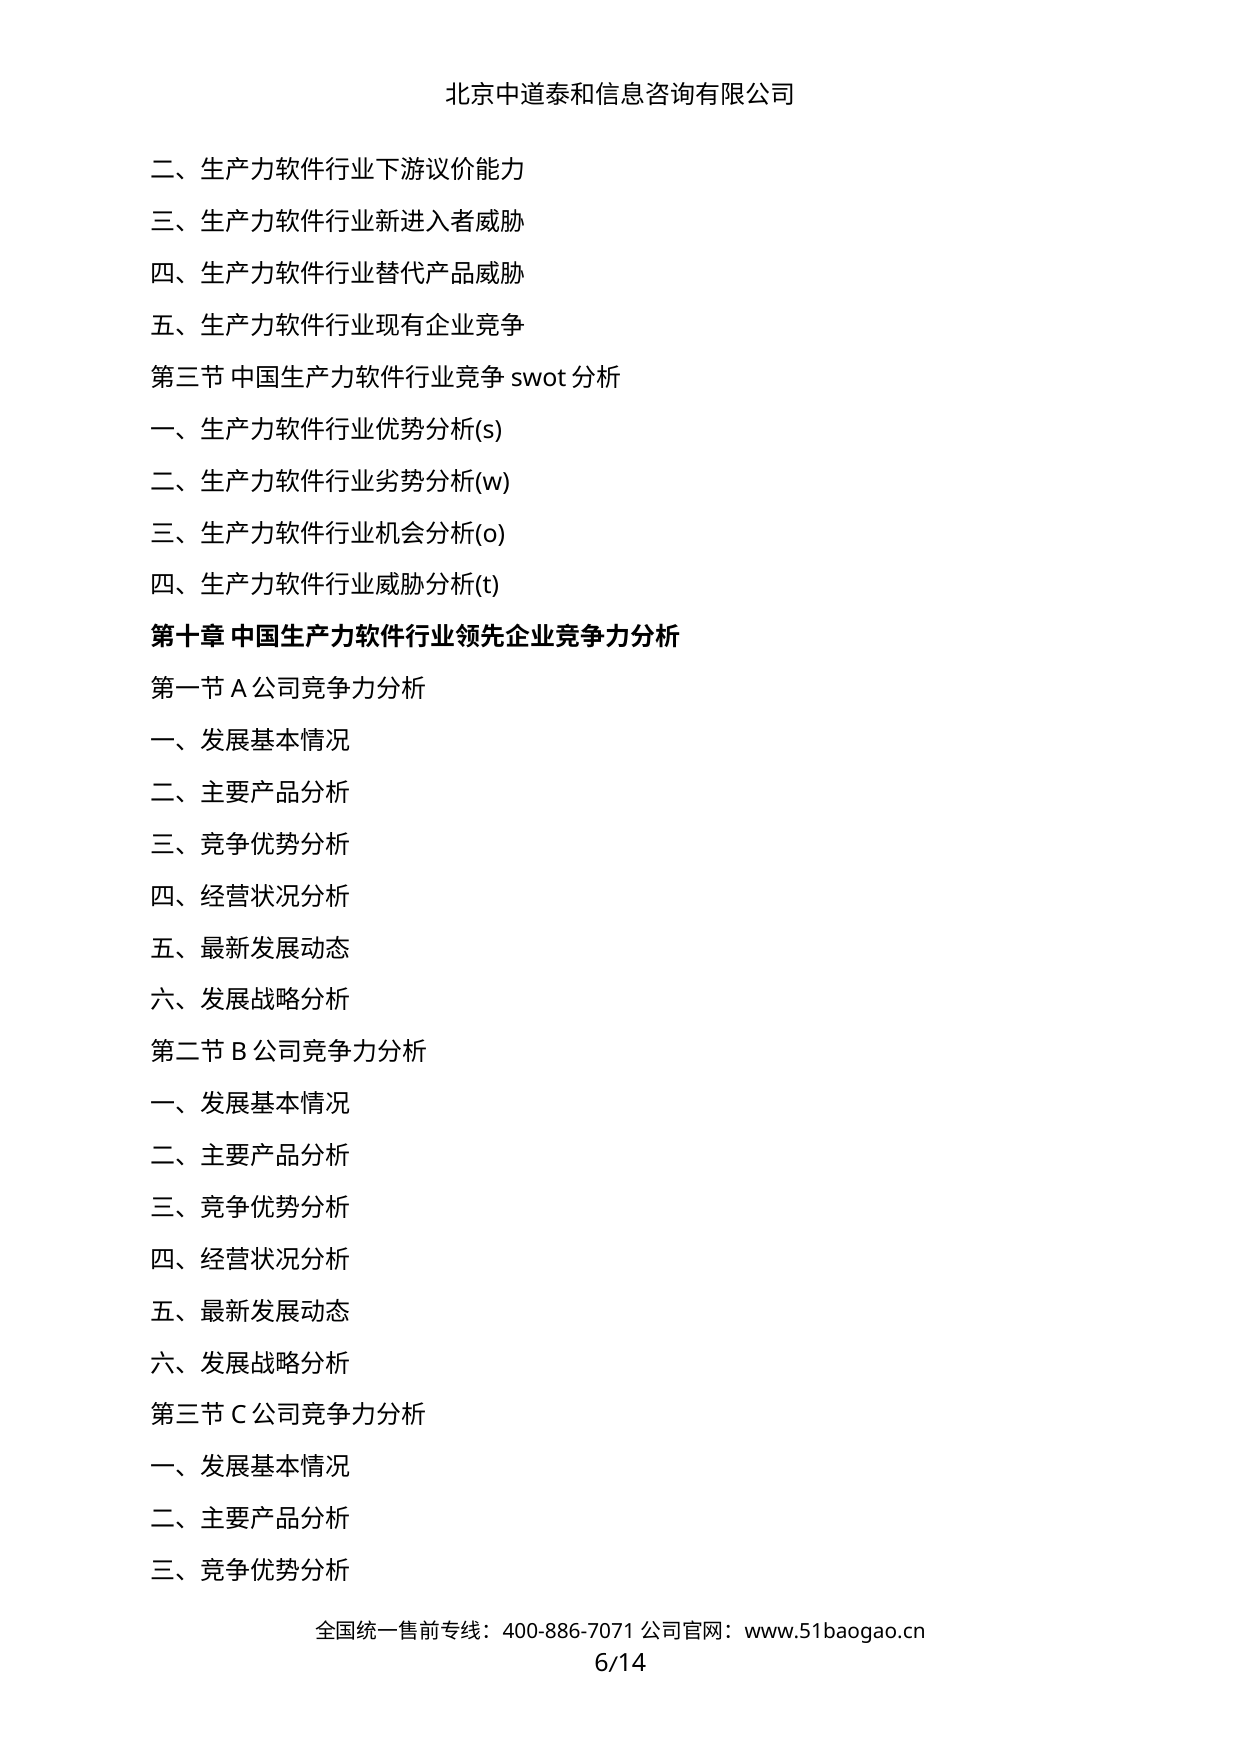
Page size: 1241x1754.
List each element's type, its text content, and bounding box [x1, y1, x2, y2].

text 第一节 A公司竞争力分析 [150, 669, 1090, 705]
text 三、生产力软件行业新进入者威胁 [150, 202, 1090, 238]
text 第二节 B公司竞争力分析 [150, 1032, 1090, 1068]
text 四、经营状况分析 [150, 876, 1090, 912]
text 四、生产力软件行业威胁分析(t) [150, 565, 1090, 601]
text 三、生产力软件行业机会分析(o) [150, 513, 1090, 549]
text 一、发展基本情况 [150, 1447, 1090, 1483]
text 五、最新发展动态 [150, 928, 1090, 964]
text 四、生产力软件行业替代产品威胁 [150, 254, 1090, 290]
text 三、竞争优势分析 [150, 1551, 1090, 1587]
text 二、主要产品分析 [150, 1136, 1090, 1172]
text 二、主要产品分析 [150, 1499, 1090, 1535]
text 一、生产力软件行业优势分析(s) [150, 409, 1090, 446]
text 三、竞争优势分析 [150, 1187, 1090, 1224]
text 六、发展战略分析 [150, 1343, 1090, 1379]
text 第三节 C公司竞争力分析 [150, 1395, 1090, 1431]
text 二、主要产品分析 [150, 772, 1090, 809]
text 三、竞争优势分析 [150, 824, 1090, 861]
text 一、发展基本情况 [150, 721, 1090, 757]
text 四、经营状况分析 [150, 1239, 1090, 1276]
text 第十章 中国生产力软件行业领先企业竞争力分析 [150, 617, 1090, 653]
text 二、生产力软件行业下游议价能力 [150, 150, 1090, 186]
text 第三节 中国生产力软件行业竞争swot分析 [150, 357, 1090, 394]
text 五、生产力软件行业现有企业竞争 [150, 306, 1090, 342]
text 六、发展战略分析 [150, 980, 1090, 1016]
text 一、发展基本情况 [150, 1084, 1090, 1120]
text 五、最新发展动态 [150, 1291, 1090, 1327]
text 二、生产力软件行业劣势分析(w) [150, 461, 1090, 497]
